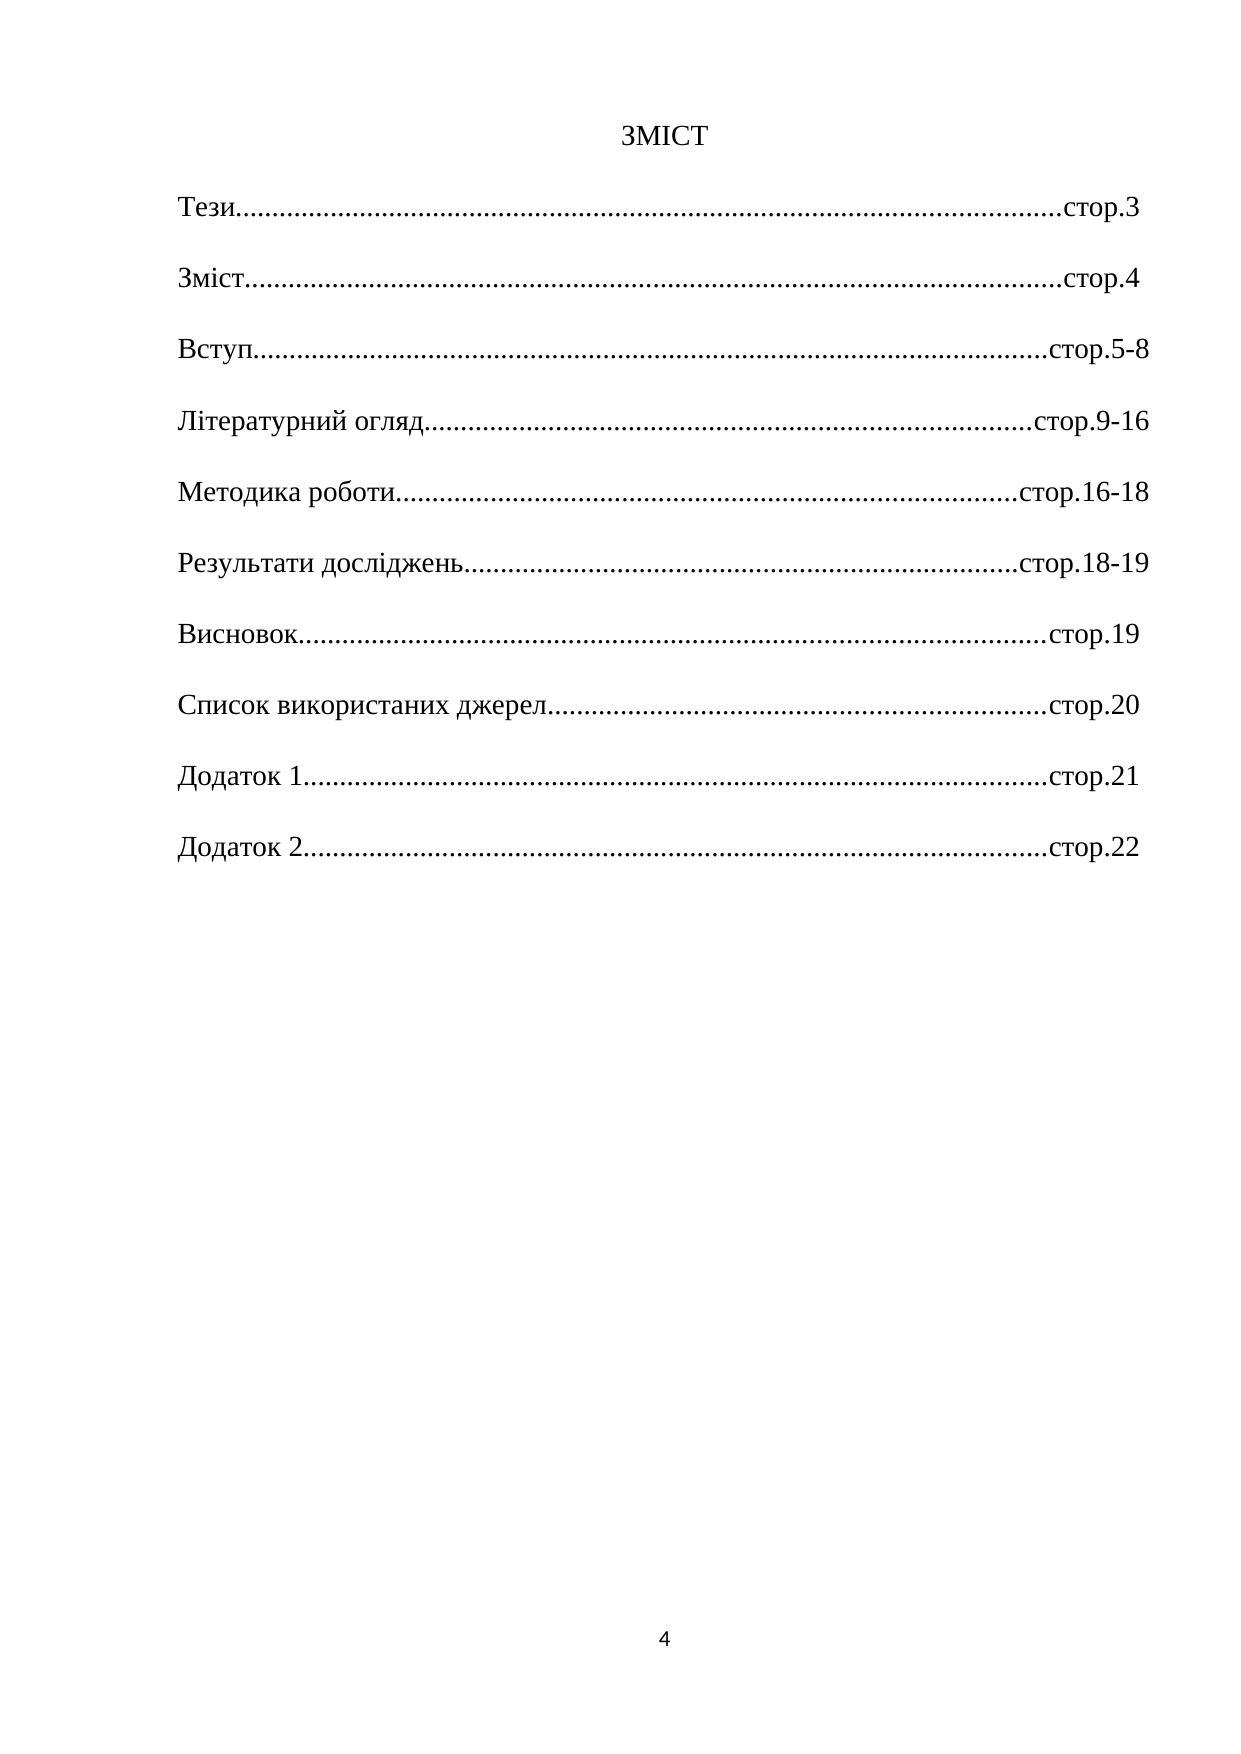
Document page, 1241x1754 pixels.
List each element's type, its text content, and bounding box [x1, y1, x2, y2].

text Методика роботи стор.16-18 [177, 474, 1152, 507]
text Вступ стор.5-8 [177, 332, 1152, 365]
text Літературний огляд стор.9-16 [177, 403, 1152, 436]
text Висновок стор.19 [177, 616, 1152, 650]
text Зміст стор.4 [177, 260, 1152, 294]
text ЗМІСТ [177, 118, 1152, 152]
text Тези стор.3 [177, 189, 1152, 223]
text Додаток 1 стор.21 [177, 758, 1152, 792]
text Додаток 2 стор.22 [177, 829, 1152, 863]
text Список використаних джерел стор.20 [177, 687, 1152, 721]
text Результати досліджень стор.18-19 [177, 545, 1152, 578]
